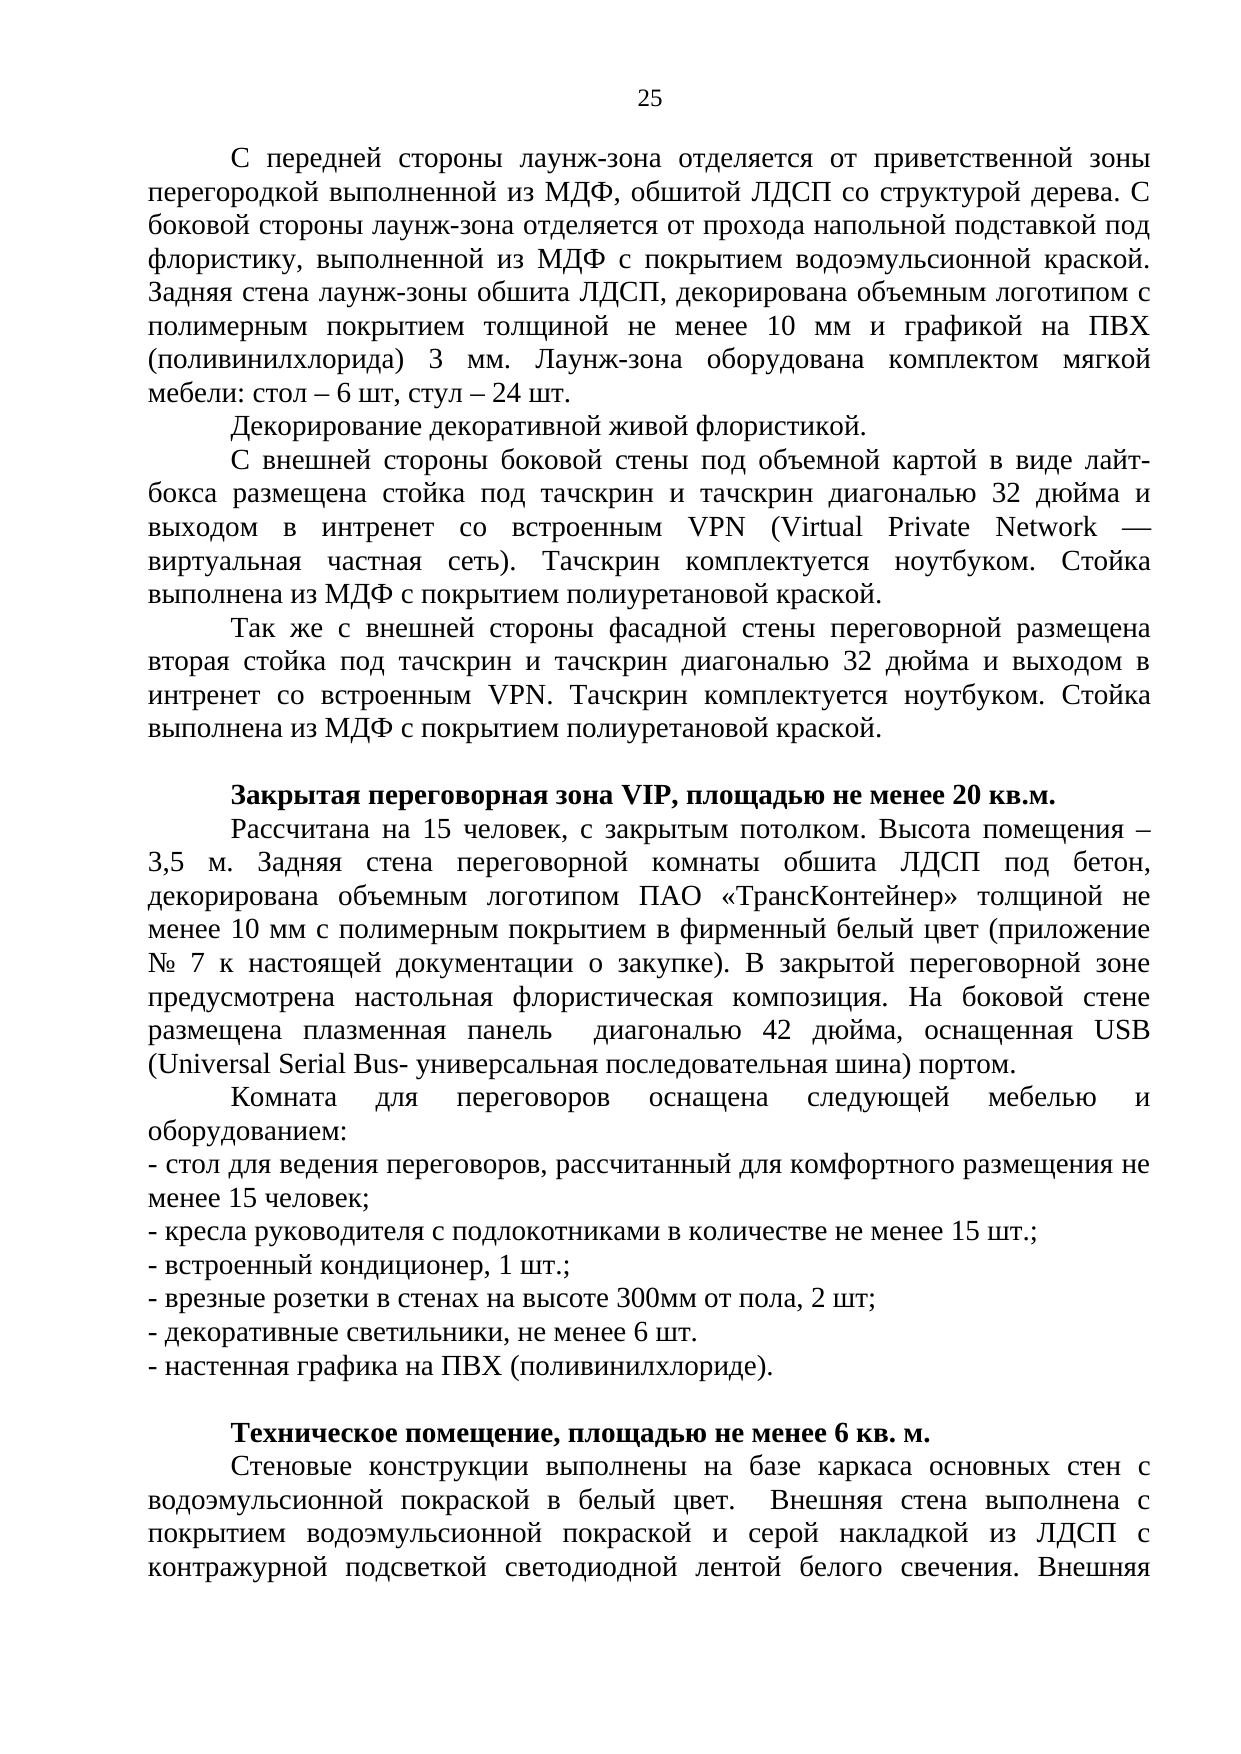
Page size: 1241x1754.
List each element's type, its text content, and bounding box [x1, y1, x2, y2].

text - настенная графика на ПВХ (поливинилхлориде). [148, 1348, 1152, 1381]
text Рассчитана на 15 человек, с закрытым потолком. Высота помещения – 3,5 м. Задняя стена переговорной комнаты обшита ЛДСП под бетон, декорирована объемным логотипом ПАО «ТрансКонтейнер» толщиной не менее 10 мм с полимерным покрытием в фирменный белый цвет (приложение № 7 к настоящей документации о закупке). В закрытой переговорной зоне предусмотрена настольная флористическая композиция. На боковой стене размещена плазменная панель диагональю 42 дюйма, оснащенная USB (Universal Serial Bus- универсальная последовательная шина) портом. [148, 811, 1152, 1079]
text - кресла руководителя c подлокотниками в количестве не менее 15 шт.; [148, 1213, 1152, 1247]
text - стол для ведения переговоров, рассчитанный для комфортного размещения не менее 15 человек; [148, 1146, 1152, 1213]
text Декорирование декоративной живой флористикой. [148, 408, 1152, 442]
text Так же с внешней стороны фасадной стены переговорной размещена вторая стойка под тачскрин и тачскрин диагональю 32 дюйма и выходом в интренет со встроенным VPN. Тачскрин комплектуется ноутбуком. Стойка выполнена из МДФ с покрытием полиуретановой краской. [148, 610, 1152, 744]
text Комната для переговоров оснащена следующей мебелью и оборудованием: [148, 1079, 1152, 1146]
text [148, 1448, 1152, 1582]
text С внешней стороны боковой стены под объемной картой в виде лайт-бокса размещена стойка под тачскрин и тачскрин диагональю 32 дюйма и выходом в интренет со встроенным VPN (Virtual Private Network — виртуальная частная сеть). Тачскрин комплектуется ноутбуком. Стойка выполнена из МДФ с покрытием полиуретановой краской. [148, 442, 1152, 610]
text Техническое помещение, площадью не менее 6 кв. м. [148, 1415, 1152, 1448]
text - декоративные светильники, не менее 6 шт. [148, 1314, 1152, 1348]
text - врезные розетки в стенах на высоте 300мм от пола, 2 шт; [148, 1281, 1152, 1314]
text С передней стороны лаунж-зона отделяется от приветственной зоны перегородкой выполненной из МДФ, обшитой ЛДСП со структурой дерева. С боковой стороны лаунж-зона отделяется от прохода напольной подставкой под флористику, выполненной из МДФ с покрытием водоэмульсионной краской. Задняя стена лаунж-зоны обшита ЛДСП, декорирована объемным логотипом с полимерным покрытием толщиной не менее 10 мм и графикой на ПВХ (поливинилхлорида) 3 мм. Лаунж-зона оборудована комплектом мягкой мебели: стол – 6 шт, стул – 24 шт. [148, 140, 1152, 408]
text Закрытая переговорная зона VIP, площадью не менее 20 кв.м. [148, 777, 1152, 811]
text - встроенный кондиционер, 1 шт.; [148, 1247, 1152, 1281]
